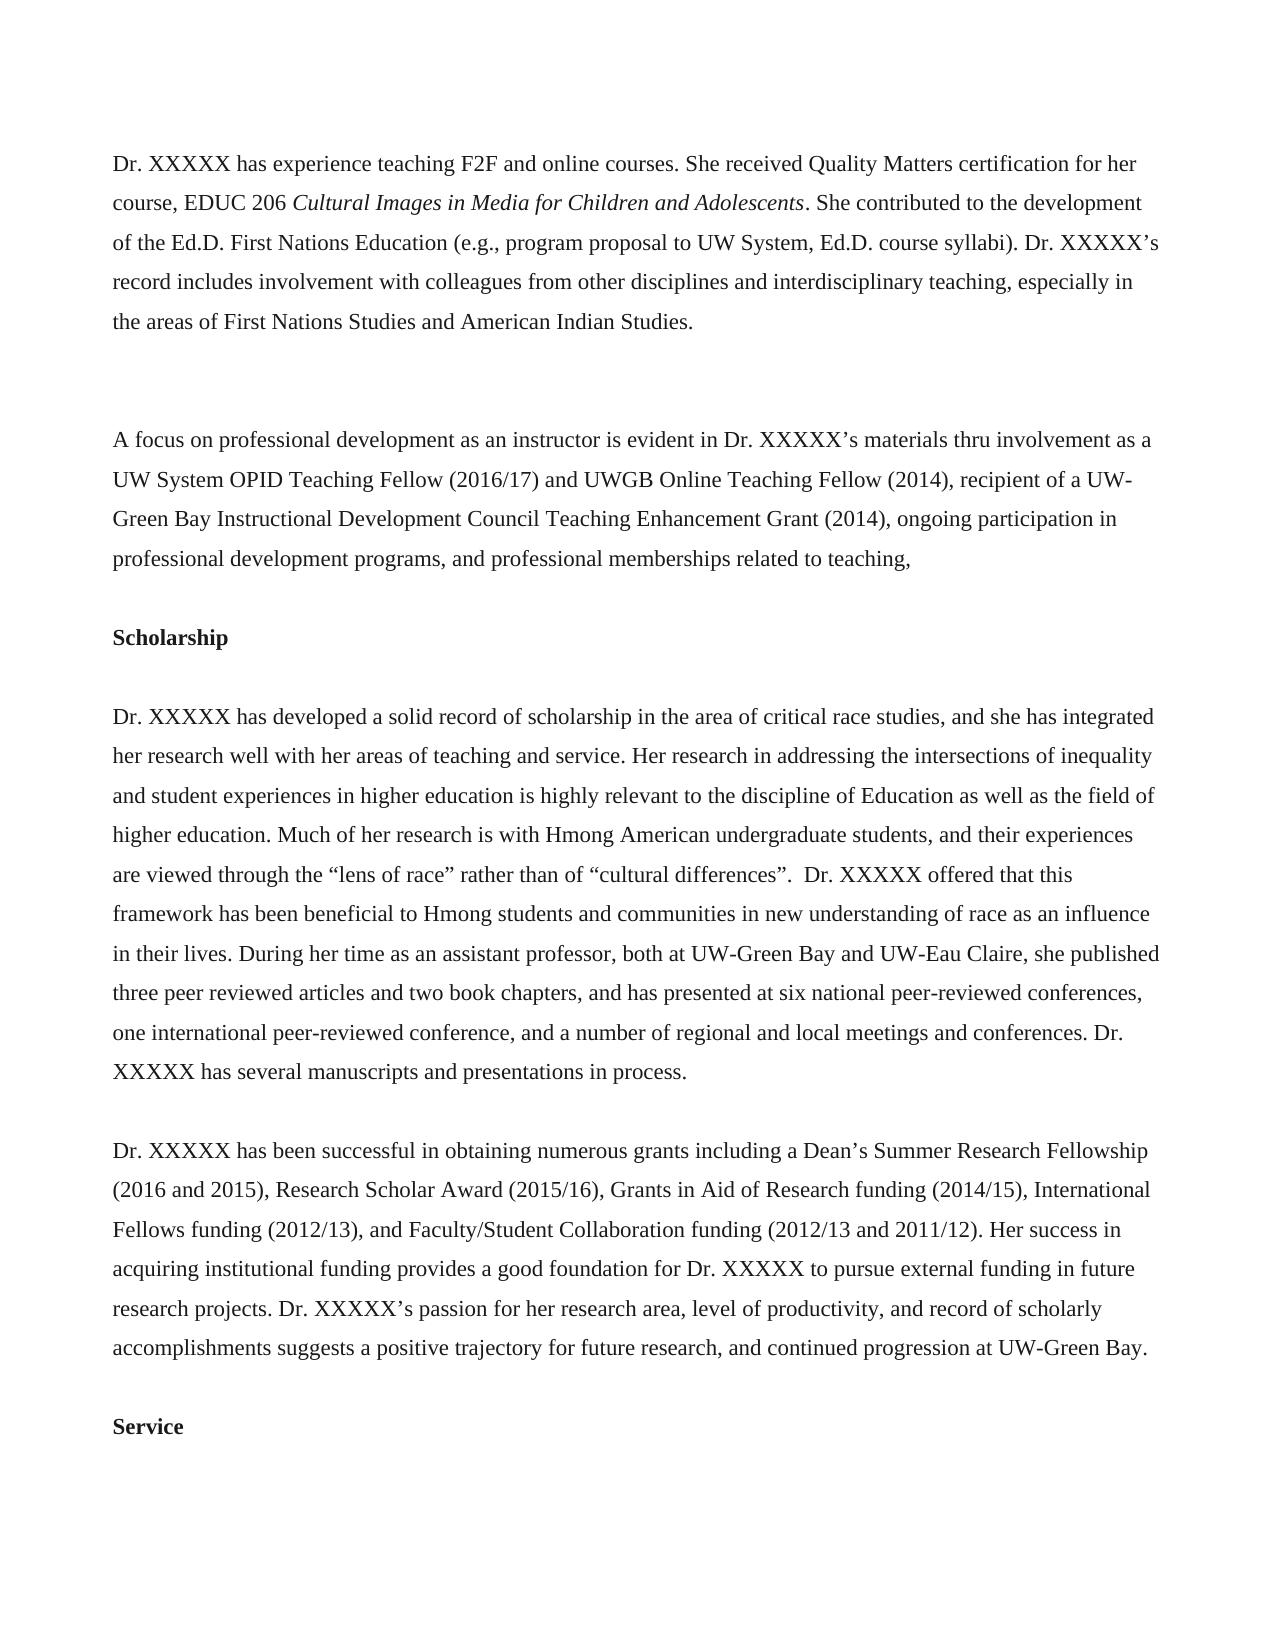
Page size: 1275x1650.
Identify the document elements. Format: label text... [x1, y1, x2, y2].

text Service [112, 1413, 1162, 1440]
text Scholarship [112, 624, 1162, 650]
text Dr. XXXXX has experience teaching F2F and online courses. She received Quality Matters certification for her course, EDUC 206 Cultural Images in Media for Children and Adolescents. She contributed to the development of the Ed.D. First Nations Education (e.g., program proposal to UW System, Ed.D. course syllabi). Dr. XXXXX’s record includes involvement with colleagues from other disciplines and interdisciplinary teaching, especially in the areas of First Nations Studies and American Indian Studies. [112, 150, 1162, 334]
text A focus on professional development as an instructor is evident in Dr. XXXXX’s materials thru involvement as a UW System OPID Teaching Fellow (2016/17) and UWGB Online Teaching Fellow (2014), recipient of a UW-Green Bay Instructional Development Council Teaching Enhancement Grant (2014), ongoing participation in professional development programs, and professional memberships related to teaching, [112, 426, 1162, 571]
text Dr. XXXXX has developed a solid record of scholarship in the area of critical race studies, and she has integrated her research well with her areas of teaching and service. Her research in addressing the intersections of inequality and student experiences in higher education is highly relevant to the discipline of Education as well as the field of higher education. Much of her research is with Hmong American undergraduate students, and their experiences are viewed through the “lens of race” rather than of “cultural differences”. Dr. XXXXX offered that this framework has been beneficial to Hmong students and communities in new understanding of race as an influence in their lives. During her time as an assistant professor, both at UW-Green Bay and UW-Eau Claire, she published three peer reviewed articles and two book chapters, and has presented at six national peer-reviewed conferences, one international peer-reviewed conference, and a number of regional and local meetings and conferences. Dr. XXXXX has several manuscripts and presentations in process. [112, 703, 1162, 1084]
text Dr. XXXXX has been successful in obtaining numerous grants including a Dean’s Summer Research Fellowship (2016 and 2015), Research Scholar Award (2015/16), Grants in Aid of Research funding (2014/15), International Fellows funding (2012/13), and Faculty/Student Collaboration funding (2012/13 and 2011/12). Her success in acquiring institutional funding provides a good foundation for Dr. XXXXX to pursue external funding in future research projects. Dr. XXXXX’s passion for her research area, level of productivity, and record of scholarly accomplishments suggests a positive trajectory for future research, and continued progression at UW-Green Bay. [112, 1137, 1162, 1361]
